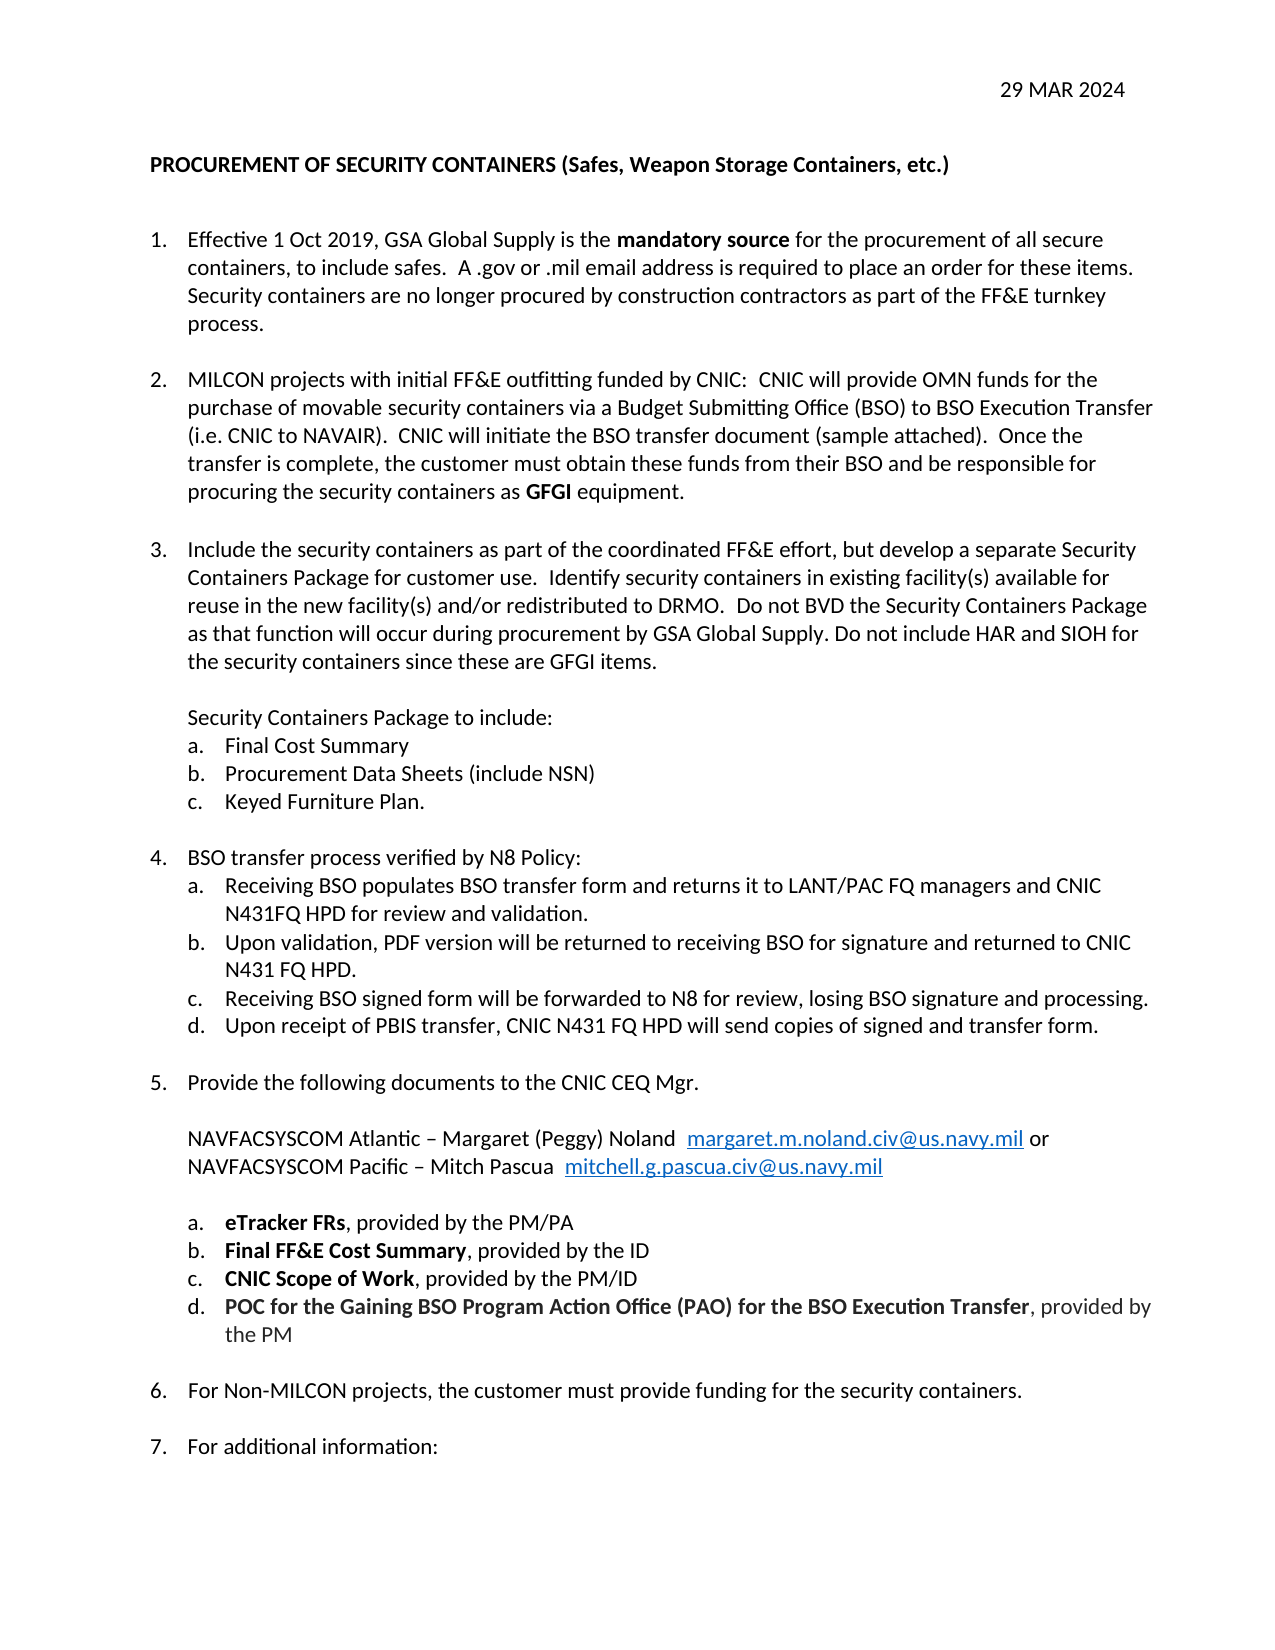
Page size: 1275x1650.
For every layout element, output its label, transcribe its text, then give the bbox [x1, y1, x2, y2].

text NAVFACSYSCOM Pacific – Mitch Pascua mitchell.g.pascua.civ@us.navy.mil [187, 1152, 1162, 1180]
list For additional information: [150, 1432, 1162, 1460]
list 6. For Non-MILCON projects, the customer must provide funding for the security containers. [150, 1376, 1162, 1404]
text Security Containers Package to include: [187, 703, 1162, 731]
list Keyed Furniture Plan. [187, 787, 1162, 816]
list Receiving BSO signed form will be forwarded to N8 for review, losing BSO signature and processing. [187, 984, 1162, 1012]
list BSO transfer process verified by N8 Policy: [150, 843, 1162, 872]
list CNIC Scope of Work, provided by the PM/ID [187, 1264, 1162, 1292]
list Receiving BSO populates BSO transfer form and returns it to LANT/PAC FQ managers and CNIC N431FQ HPD for review and validation. [187, 872, 1162, 928]
list MILCON projects with initial FF&E outfitting funded by CNIC: CNIC will provide OMN funds for the purchase of movable security containers via a Budget Submitting Office (BSO) to BSO Execution Transfer (i.e. CNIC to NAVAIR). CNIC will initiate the BSO transfer document (sample attached). Once the transfer is complete, the customer must obtain these funds from their BSO and be responsible for procuring the security containers as GFGI equipment. [150, 365, 1162, 505]
list Final Cost Summary [187, 731, 1162, 759]
list Include the security containers as part of the coordinated FF&E effort, but develop a separate Security Containers Package for customer use. Identify security containers in existing facility(s) available for reuse in the new facility(s) and/or redistributed to DRMO. Do not BVD the Security Containers Package as that function will occur during procurement by GSA Global Supply. Do not include HAR and SIOH for the security containers since these are GFGI items. [150, 535, 1162, 675]
list Upon receipt of PBIS transfer, CNIC N431 FQ HPD will send copies of signed and transfer form. [150, 1012, 1162, 1040]
list eTracker FRs, provided by the PM/PA [187, 1208, 1162, 1236]
list Final FF&E Cost Summary, provided by the ID [187, 1236, 1162, 1264]
text 5. Provide the following documents to the CNIC CEQ Mgr. [150, 1068, 1162, 1096]
list POC for the Gaining BSO Program Action Office (PAO) for the BSO Execution Transfer, provided by the PM [293, 1292, 1162, 1348]
list Upon validation, PDF version will be returned to receiving BSO for signature and returned to CNIC N431 FQ HPD. [187, 928, 1162, 984]
text NAVFACSYSCOM Atlantic – Margaret (Peggy) Noland margaret.m.noland.civ@us.navy.mil or [187, 1124, 1162, 1152]
list Effective 1 Oct 2019, GSA Global Supply is the mandatory source for the procurement of all secure containers, to include safes. A .gov or .mil email address is required to place an order for these items. Security containers are no longer procured by construction contractors as part of the FF&E turnkey process. [150, 225, 1162, 337]
list Procurement Data Sheets (include NSN) [187, 759, 1162, 787]
text PROCUREMENT OF SECURITY CONTAINERS (Safes, Weapon Storage Containers, etc.) [150, 150, 1162, 178]
